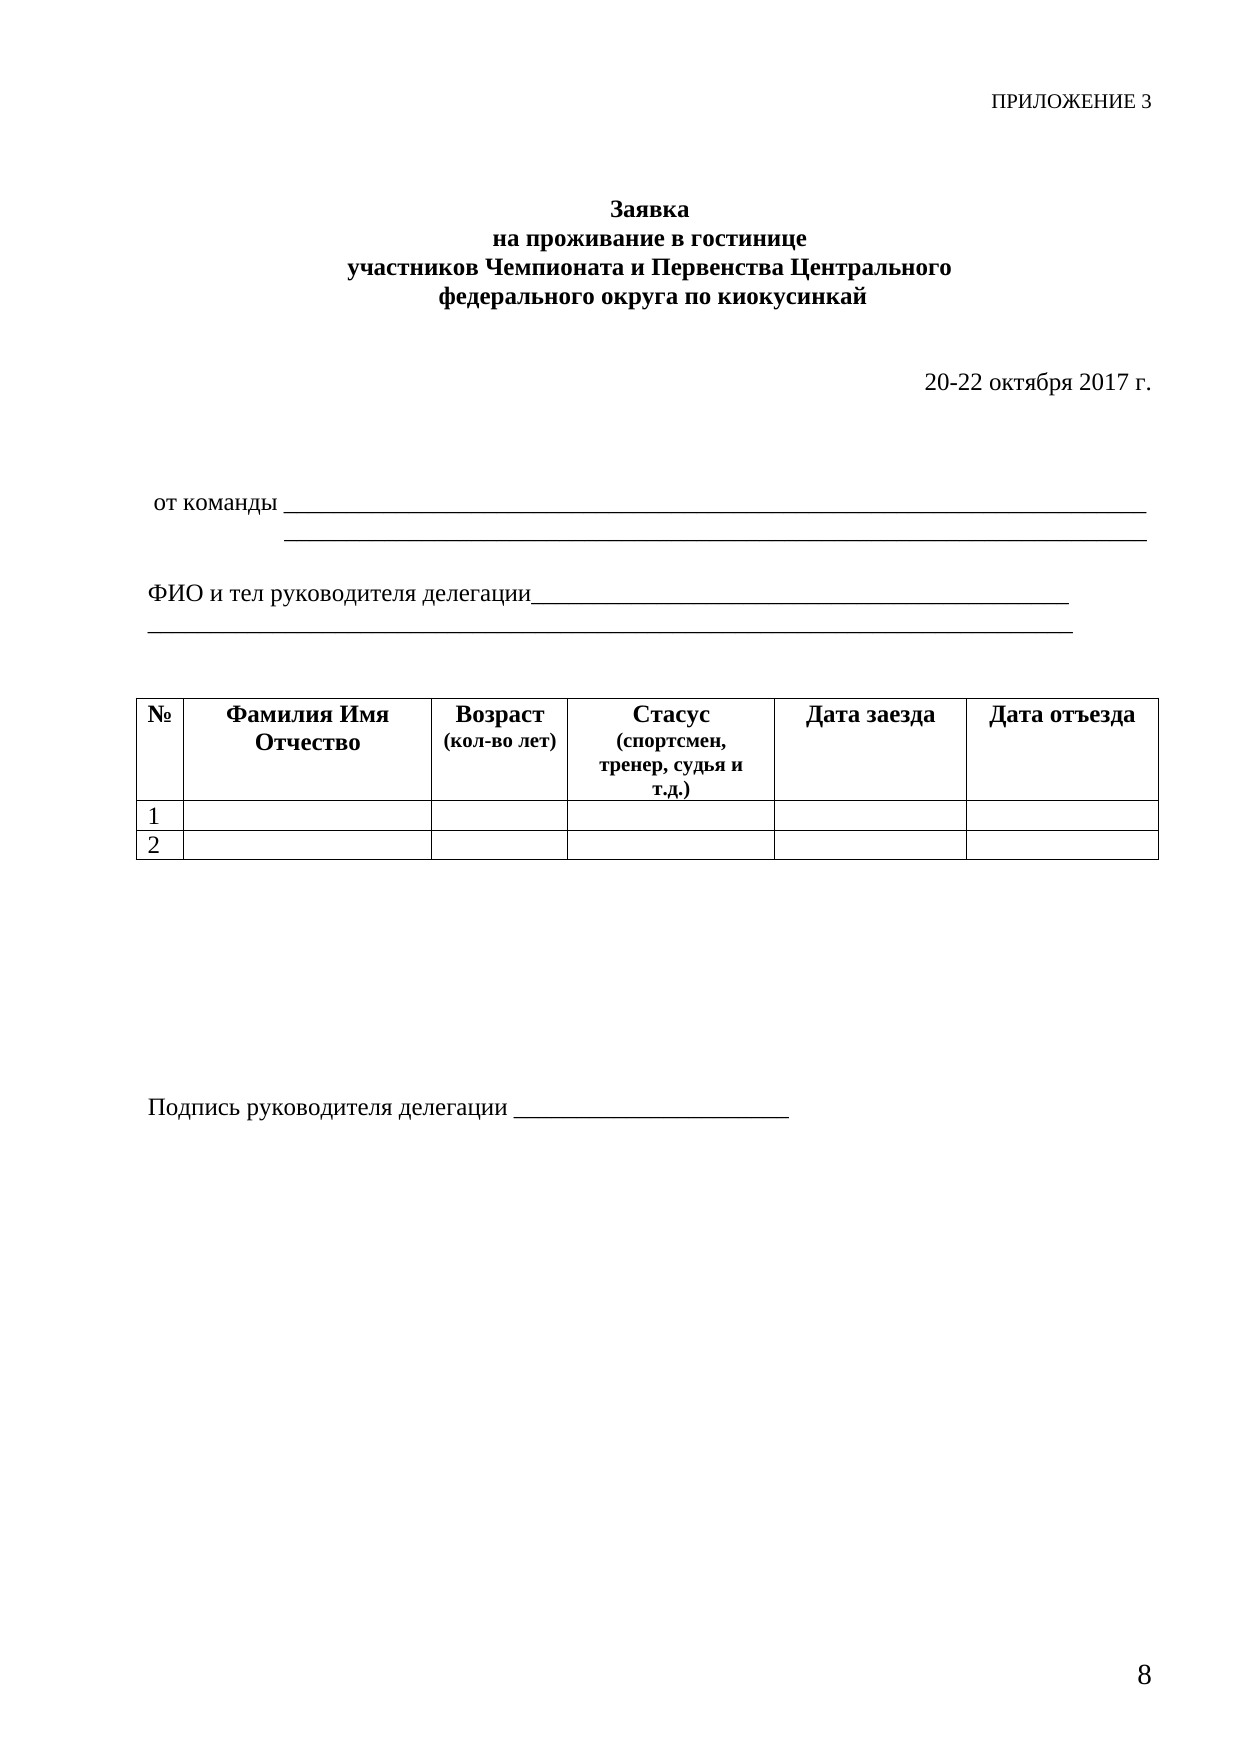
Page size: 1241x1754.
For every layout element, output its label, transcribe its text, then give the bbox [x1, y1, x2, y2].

table_header Дата заезда [775, 699, 966, 800]
table_header Дата отъезда [967, 699, 1158, 800]
text Подпись руководителя делегации ______________________ [148, 1092, 1152, 1121]
text федерального округа по киокусинкай [148, 281, 1152, 309]
table_cell [184, 801, 431, 829]
table_cell 1 [137, 801, 183, 829]
text ФИО и тел руководителя делегации___________________________________________ [148, 578, 1152, 607]
text участников Чемпионата и Первенства Центрального [148, 252, 1152, 281]
table_cell [184, 831, 431, 859]
text ПРИЛОЖЕНИЕ 3 [148, 89, 1152, 113]
table_header Возраст (кол-во лет) [432, 699, 567, 800]
table_cell 2 [137, 831, 183, 859]
text на проживание в гостинице [148, 223, 1152, 252]
text __________________________________________________________________________ [148, 607, 1152, 635]
table_header Стасус (спортсмен, тренер, судья и т.д.) [568, 699, 774, 800]
table_cell [568, 801, 774, 829]
text Заявка [148, 194, 1152, 223]
table_cell [775, 801, 966, 829]
table_cell [775, 831, 966, 859]
table_cell [432, 831, 567, 859]
table_header Фамилия Имя Отчество [184, 699, 431, 800]
table_cell [432, 801, 567, 829]
text _____________________________________________________________________ [148, 516, 1152, 544]
table_cell [967, 801, 1158, 829]
text 20-22 октября 2017 г. [148, 367, 1152, 396]
table_cell [967, 831, 1158, 859]
text от команды _____________________________________________________________________ [148, 487, 1152, 516]
table_header № [137, 699, 183, 800]
table_cell [568, 831, 774, 859]
